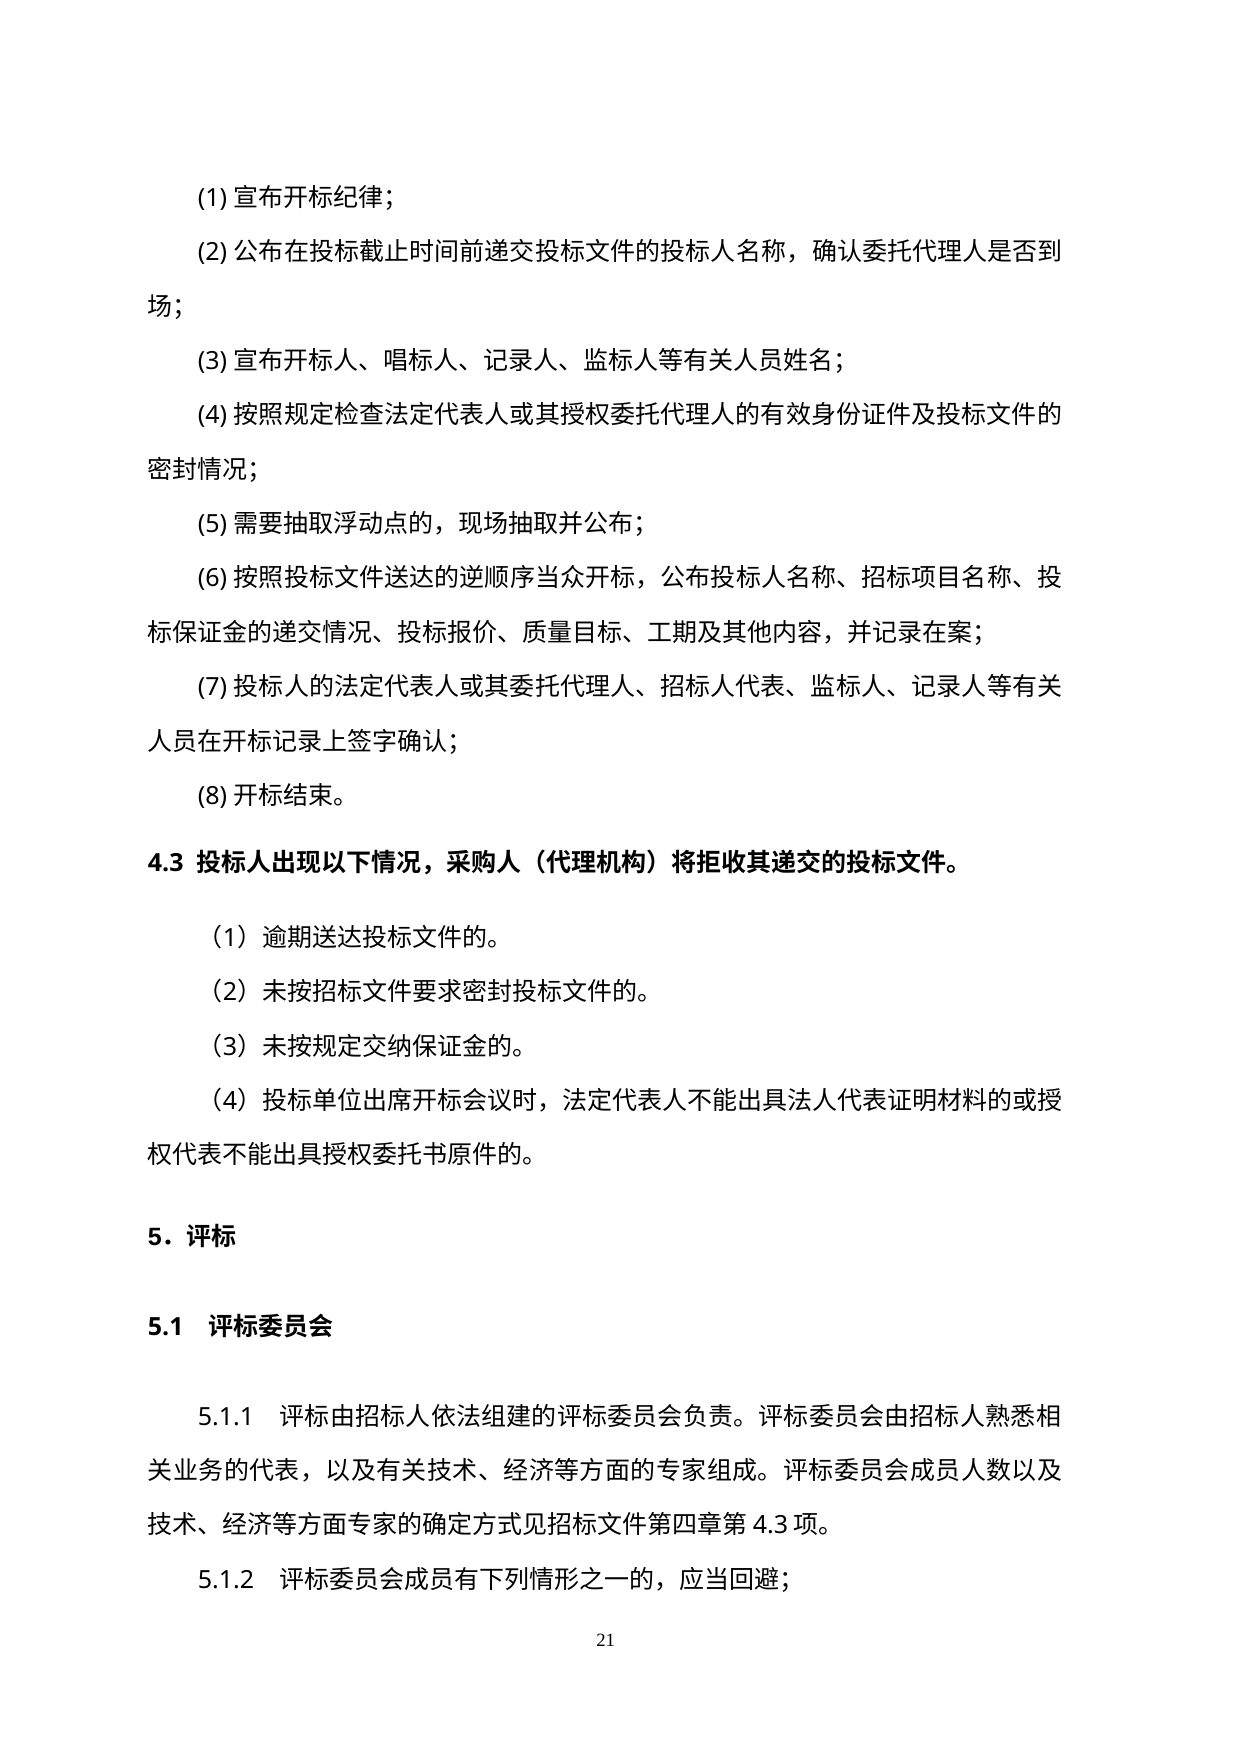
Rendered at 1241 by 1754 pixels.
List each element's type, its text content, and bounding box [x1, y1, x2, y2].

text (2) 公布在投标截止时间前递交投标文件的投标人名称，确认委托代理人是否到场； [148, 232, 1063, 322]
text (7) 投标人的法定代表人或其委托代理人、招标人代表、监标人、记录人等有关人员在开标记录上签字确认； [148, 667, 1063, 757]
text 5.1.2 评标委员会成员有下列情形之一的，应当回避； [148, 1559, 1063, 1595]
text (3) 宣布开标人、唱标人、记录人、监标人等有关人员姓名； [148, 340, 1063, 377]
subtitle 5.1 评标委员会 [148, 1306, 1063, 1342]
text （2）未按招标文件要求密封投标文件的。 [148, 972, 1063, 1008]
text (1) 宣布开标纪律； [148, 177, 1063, 213]
text （1）逾期送达投标文件的。 [148, 917, 1063, 954]
text （3）未按规定交纳保证金的。 [148, 1026, 1063, 1062]
text 5.1.1 评标由招标人依法组建的评标委员会负责。评标委员会由招标人熟悉相关业务的代表，以及有关技术、经济等方面的专家组成。评标委员会成员人数以及技术、经济等方面专家的确定方式见招标文件第四章第4.3项。 [148, 1396, 1063, 1541]
text （4）投标单位出席开标会议时，法定代表人不能出具法人代表证明材料的或授权代表不能出具授权委托书原件的。 [148, 1081, 1063, 1171]
subtitle 5．评标 [148, 1216, 1063, 1253]
text (4) 按照规定检查法定代表人或其授权委托代理人的有效身份证件及投标文件的密封情况； [148, 395, 1063, 485]
subtitle 4.3 投标人出现以下情况，采购人（代理机构）将拒收其递交的投标文件。 [148, 842, 1063, 878]
text (8) 开标结束。 [148, 775, 1063, 812]
text (6) 按照投标文件送达的逆顺序当众开标，公布投标人名称、招标项目名称、投标保证金的递交情况、投标报价、质量目标、工期及其他内容，并记录在案； [148, 558, 1063, 648]
text (5) 需要抽取浮动点的，现场抽取并公布； [148, 503, 1063, 540]
